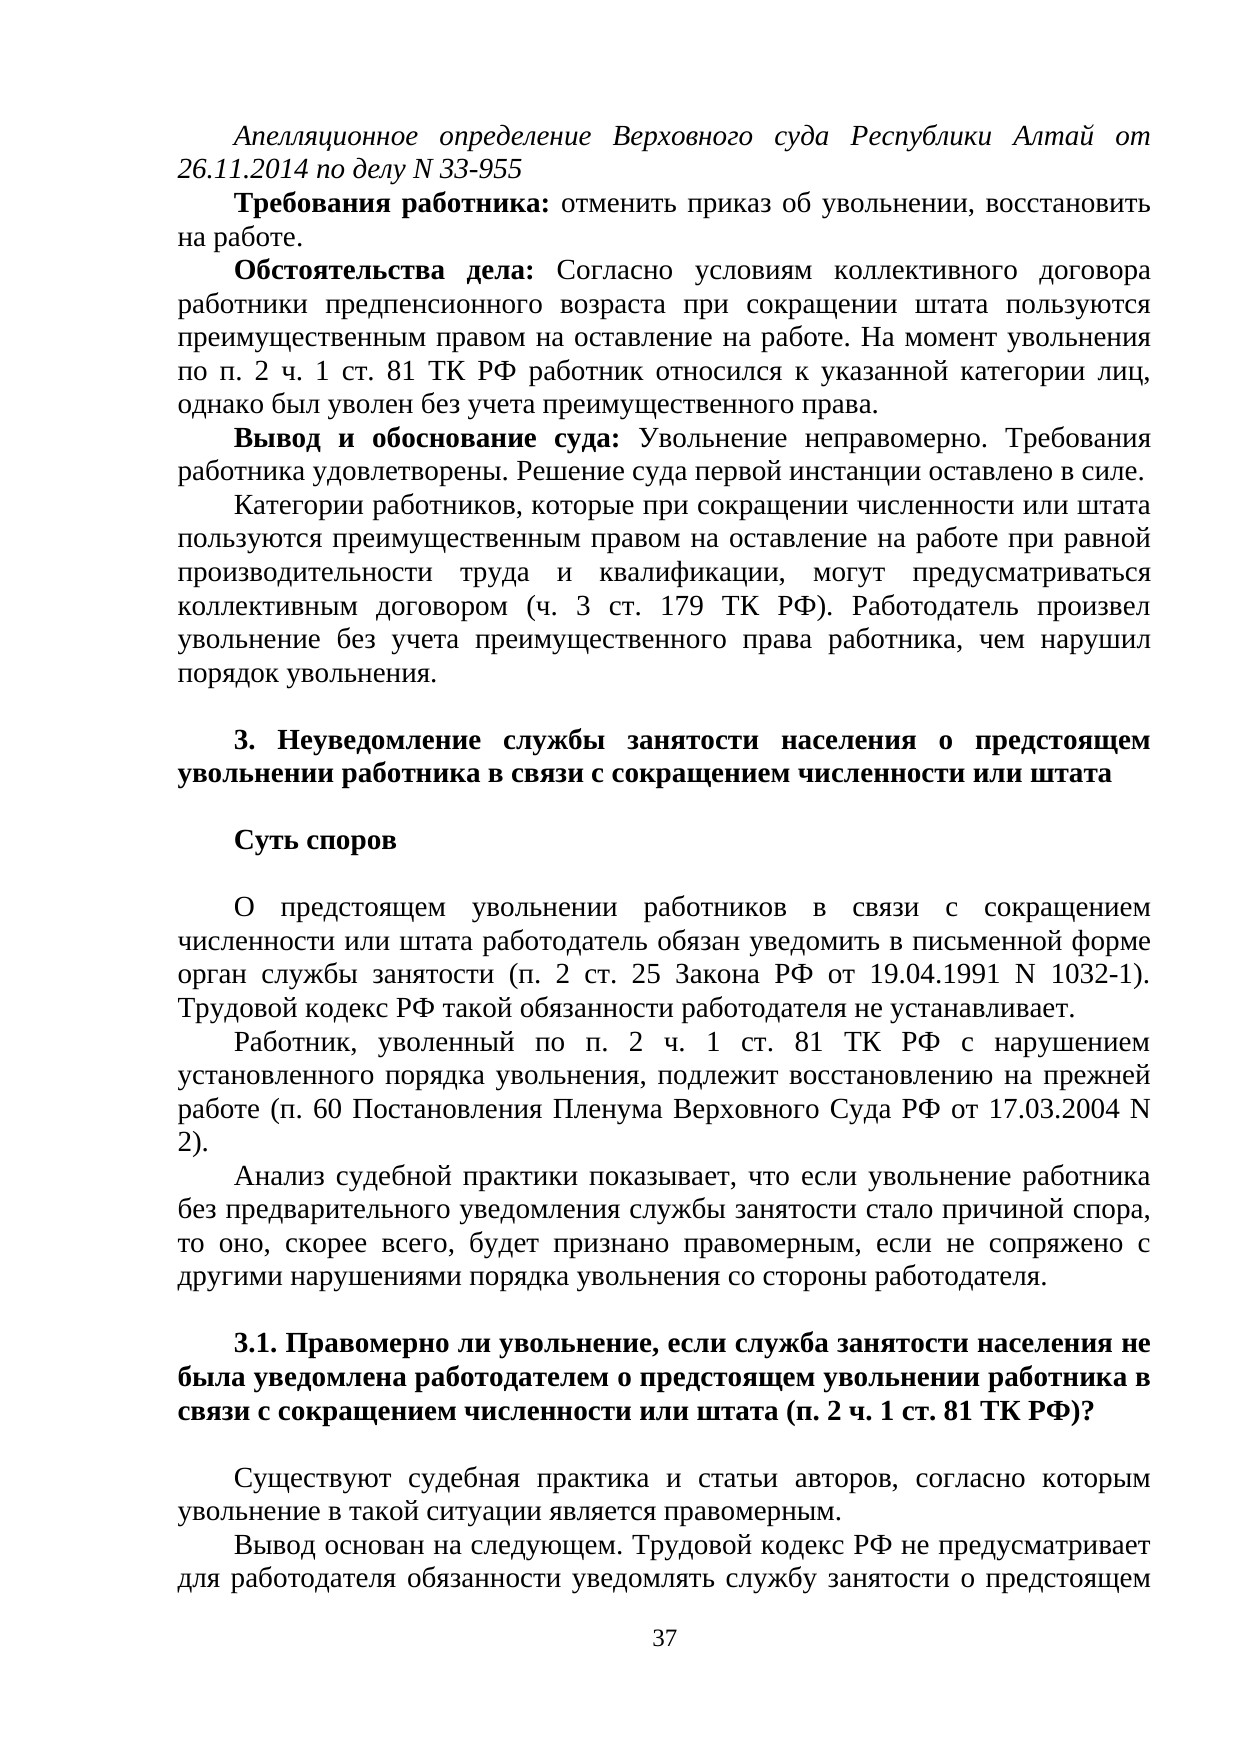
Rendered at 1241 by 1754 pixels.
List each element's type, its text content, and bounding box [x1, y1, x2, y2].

text Существуют судебная практика и статьи авторов, согласно которым увольнение в такой ситуации является правомерным. [177, 1460, 1152, 1527]
text Требования работника: отменить приказ об увольнении, восстановить на работе. [177, 185, 1152, 252]
text Работник, уволенный по п. 2 ч. 1 ст. 81 ТК РФ с нарушением установленного порядка увольнения, подлежит восстановлению на прежней работе (п. 60 Постановления Пленума Верховного Суда РФ от 17.03.2004 N 2). [177, 1024, 1152, 1158]
text 3.1. Правомерно ли увольнение, если служба занятости населения не была уведомлена работодателем о предстоящем увольнении работника в связи с сокращением численности или штата (п. 2 ч. 1 ст. 81 ТК РФ)? [177, 1326, 1152, 1426]
text Категории работников, которые при сокращении численности или штата пользуются преимущественным правом на оставление на работе при равной производительности труда и квалификации, могут предусматриваться коллективным договором (ч. 3 ст. 179 ТК РФ). Работодатель произвел увольнение без учета преимущественного права работника, чем нарушил порядок увольнения. [177, 487, 1152, 688]
text Апелляционное определение Верховного суда Республики Алтай от 26.11.2014 по делу N 33-955 [177, 118, 1152, 185]
text Обстоятельства дела: Согласно условиям коллективного договора работники предпенсионного возраста при сокращении штата пользуются преимущественным правом на оставление на работе. На момент увольнения по п. 2 ч. 1 ст. 81 ТК РФ работник относился к указанной категории лиц, однако был уволен без учета преимущественного права. [177, 252, 1152, 420]
text Суть споров [177, 822, 1152, 856]
text Анализ судебной практики показывает, что если увольнение работника без предварительного уведомления службы занятости стало причиной спора, то оно, скорее всего, будет признано правомерным, если не сопряжено с другими нарушениями порядка увольнения со стороны работодателя. [177, 1158, 1152, 1292]
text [177, 1527, 1152, 1594]
text О предстоящем увольнении работников в связи с сокращением численности или штата работодатель обязан уведомить в письменной форме орган службы занятости (п. 2 ст. 25 Закона РФ от 19.04.1991 N 1032-1). Трудовой кодекс РФ такой обязанности работодателя не устанавливает. [177, 889, 1152, 1024]
text 3. Неуведомление службы занятости населения о предстоящем увольнении работника в связи с сокращением численности или штата [177, 722, 1152, 789]
text Вывод и обоснование суда: Увольнение неправомерно. Требования работника удовлетворены. Решение суда первой инстанции оставлено в силе. [177, 420, 1152, 487]
